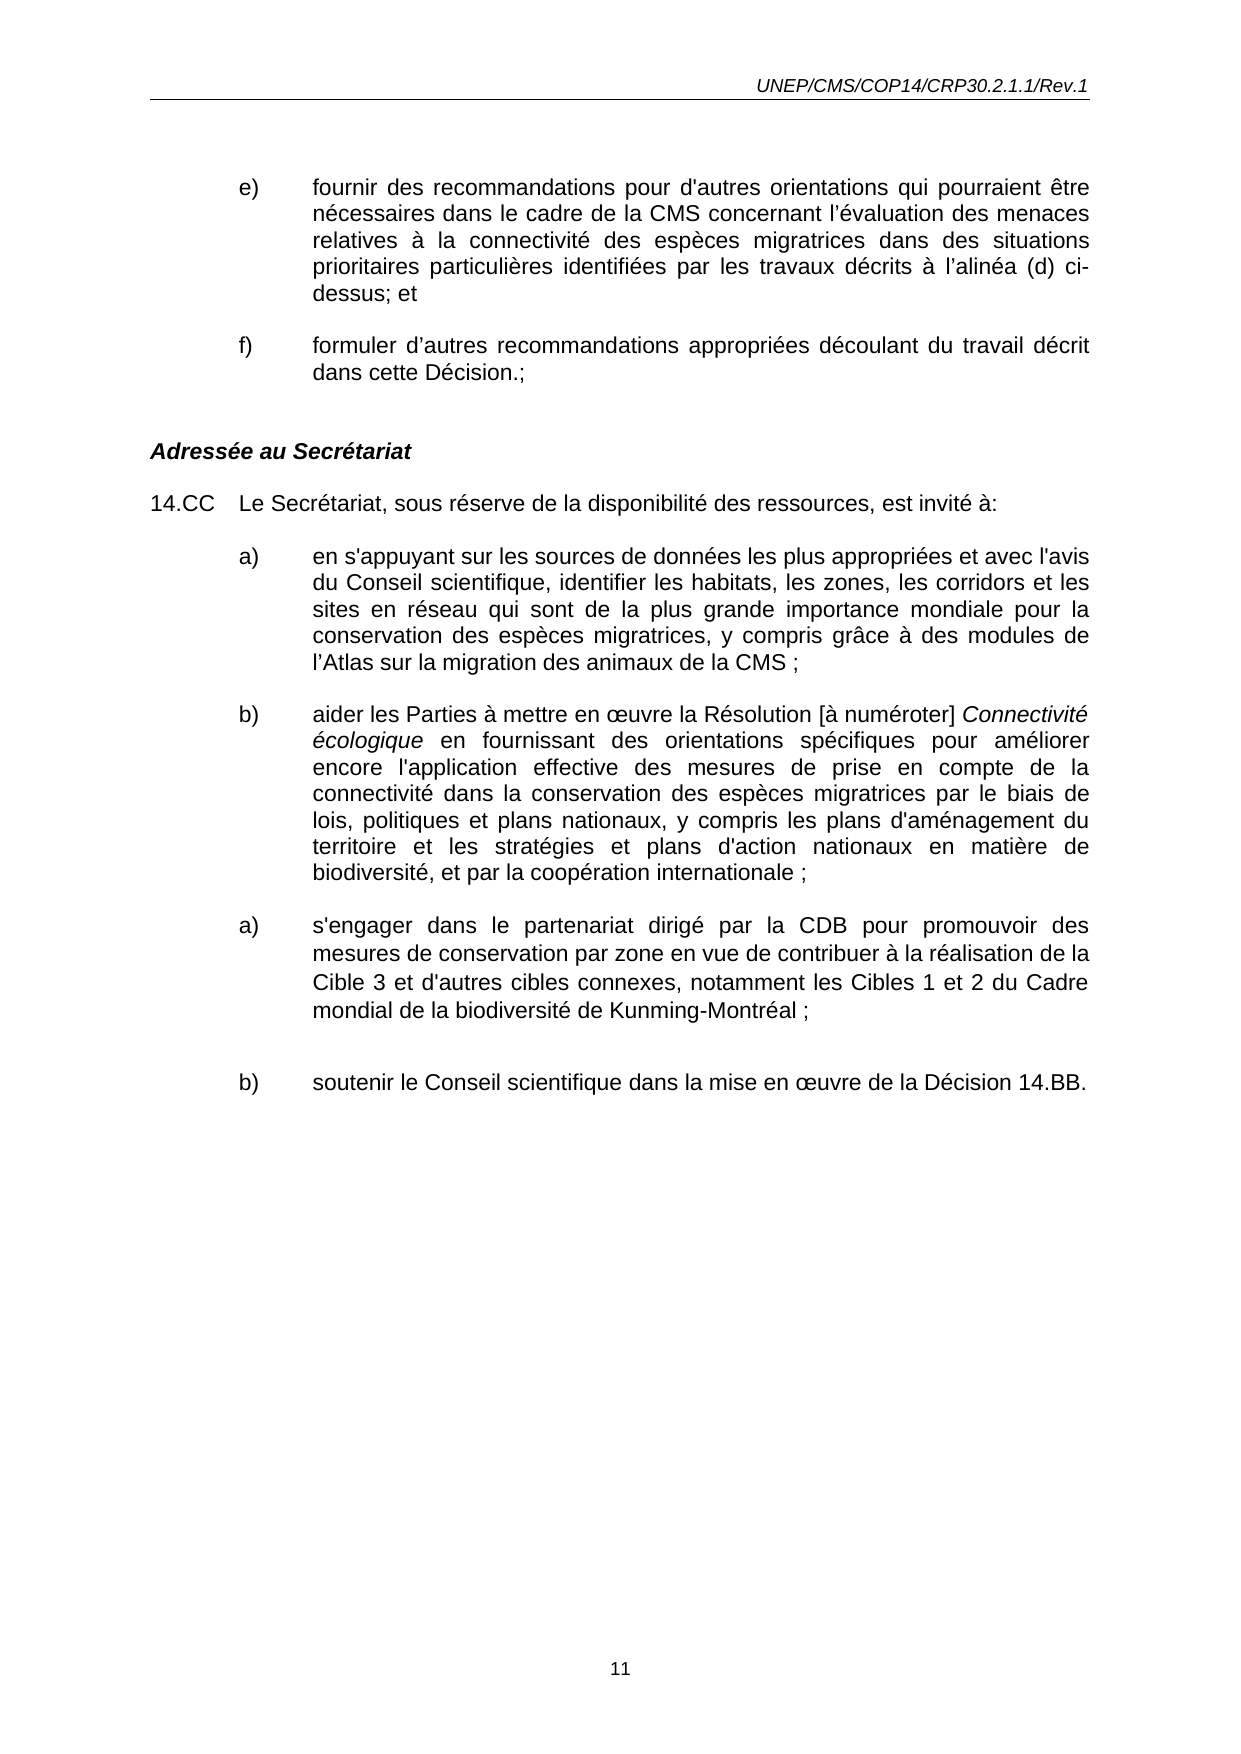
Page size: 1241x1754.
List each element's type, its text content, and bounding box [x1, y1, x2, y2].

text Adressée au Secrétariat [150, 438, 1090, 464]
text e) fournir des recommandations pour d'autres orientations qui pourraient être nécessaires dans le cadre de la CMS concernant l’évaluation des menaces relatives à la connectivité des espèces migratrices dans des situations prioritaires particulières identifiées par les travaux décrits à l’alinéa (d) ci-dessus; et [239, 174, 1090, 306]
text f) formuler d’autres recommandations appropriées découlant du travail décrit dans cette Décision.; [239, 332, 1090, 385]
text b) aider les Parties à mettre en œuvre la Résolution [à numéroter] Connectivité écologique en fournissant des orientations spécifiques pour améliorer encore l'application effective des mesures de prise en compte de la connectivité dans la conservation des espèces migratrices par le biais de lois, politiques et plans nationaux, y compris les plans d'aménagement du territoire et les stratégies et plans d'action nationaux en matière de biodiversité, et par la coopération internationale ; [239, 701, 1090, 886]
text a) en s'appuyant sur les sources de données les plus appropriées et avec l'avis du Conseil scientifique, identifier les habitats, les zones, les corridors et les sites en réseau qui sont de la plus grande importance mondiale pour la conservation des espèces migratrices, y compris grâce à des modules de l’Atlas sur la migration des animaux de la CMS ; [239, 543, 1090, 675]
list soutenir le Conseil scientifique dans la mise en œuvre de la Décision 14.BB. [239, 1069, 1090, 1095]
list s'engager dans le partenariat dirigé par la CDB pour promouvoir des mesures de conservation par zone en vue de contribuer à la réalisation de la Cible 3 et d'autres cibles connexes, notamment les Cibles 1 et 2 du Cadre mondial de la biodiversité de Kunming-Montréal ; [239, 912, 1090, 1024]
text 14.CC Le Secrétariat, sous réserve de la disponibilité des ressources, est invité à: [150, 490, 1090, 517]
